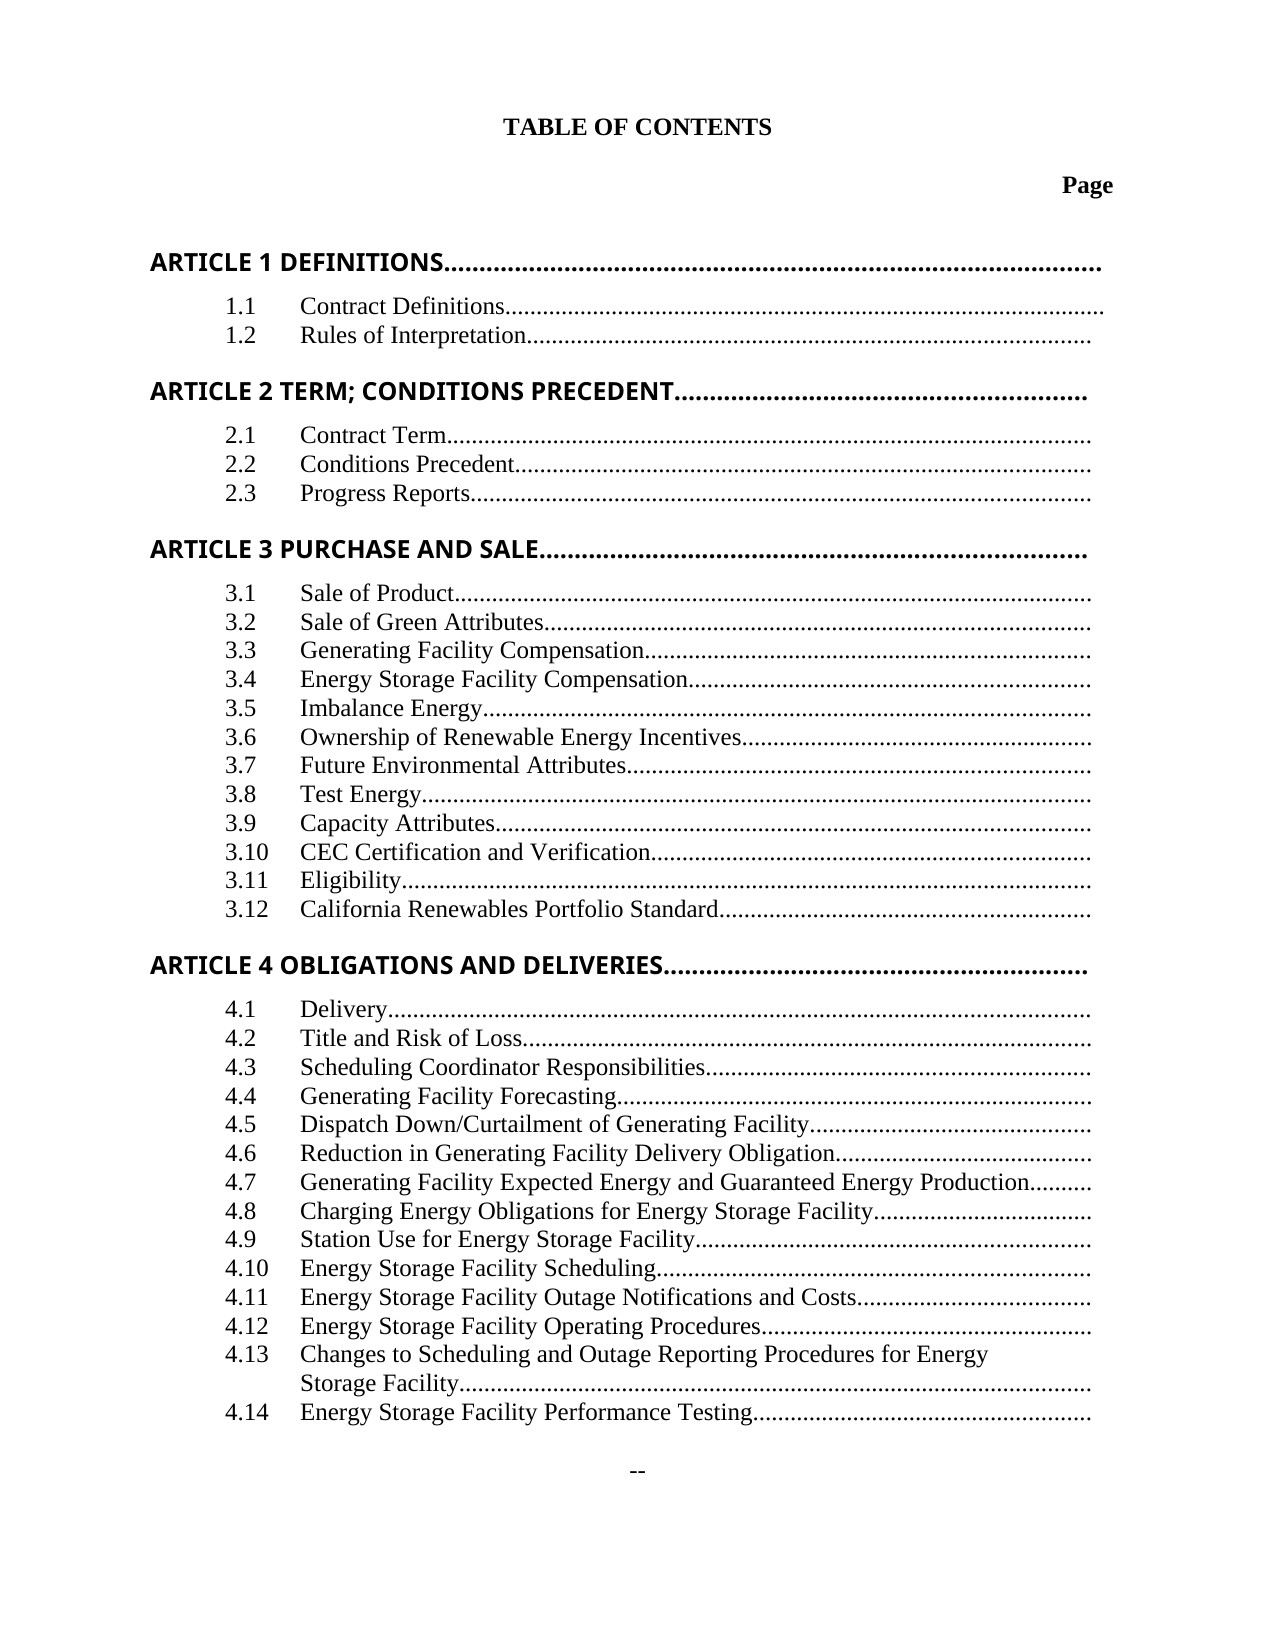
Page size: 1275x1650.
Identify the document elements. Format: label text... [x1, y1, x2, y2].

text 2.3 Progress Reports 21 [225, 478, 1050, 506]
text 4.7 Generating Facility Expected Energy and Guaranteed Energy Production 31 [225, 1167, 1050, 1196]
text ARTICLE 4 OBLIGATIONS AND DELIVERIES 27 [150, 948, 1050, 982]
text 4.2 Title and Risk of Loss. 27 [225, 1023, 1050, 1052]
text 4.9 Station Use for Energy Storage Facility. 32 [225, 1224, 1050, 1253]
text 4.6 Reduction in Generating Facility Delivery Obligation. 31 [225, 1138, 1050, 1167]
text 4.10 Energy Storage Facility Scheduling. 33 [225, 1253, 1050, 1282]
text 3.2 Sale of Green Attributes 22 [225, 607, 1050, 636]
text 1.2 Rules of Interpretation. 18 [225, 320, 1050, 349]
text 3.7 Future Environmental Attributes. 25 [225, 751, 1050, 779]
text 3.5 Imbalance Energy 24 [225, 693, 1050, 722]
text 4.3 Scheduling Coordinator Responsibilities. 28 [225, 1052, 1050, 1081]
text 2.2 Conditions Precedent 20 [225, 449, 1050, 478]
text 4.4 Generating Facility Forecasting 30 [225, 1081, 1050, 1109]
text 3.8 Test Energy 25 [225, 779, 1050, 808]
text ARTICLE 2 TERM; CONDITIONS PRECEDENT 20 [150, 374, 1050, 408]
text 4.13 Changes to Scheduling and Outage Reporting Procedures for Energy Storage Facility 37 [225, 1339, 1050, 1397]
text 3.3 Generating Facility Compensation. 22 [225, 636, 1050, 664]
text 3.11 Eligibility 26 [225, 866, 1050, 894]
text 3.12 California Renewables Portfolio Standard 26 [225, 894, 1050, 923]
text ARTICLE 1 DEFINITIONS 1 [150, 244, 1050, 279]
text 4.11 Energy Storage Facility Outage Notifications and Costs. 35 [225, 1282, 1050, 1311]
text 4.1 Delivery. 27 [225, 994, 1050, 1023]
text 1.1 Contract Definitions 1 [225, 291, 1050, 320]
text 2.1 Contract Term. 20 [225, 420, 1050, 449]
text 4.12 Energy Storage Facility Operating Procedures 37 [225, 1311, 1050, 1339]
text 3.9 Capacity Attributes 25 [225, 808, 1050, 837]
text ARTICLE 3 PURCHASE AND SALE 22 [150, 531, 1050, 566]
text 3.4 Energy Storage Facility Compensation. 23 [225, 664, 1050, 693]
text 4.5 Dispatch Down/Curtailment of Generating Facility. 31 [225, 1109, 1050, 1138]
text 4.8 Charging Energy Obligations for Energy Storage Facility. 32 [225, 1196, 1050, 1224]
text 3.6 Ownership of Renewable Energy Incentives 25 [225, 722, 1050, 751]
text 3.10 CEC Certification and Verification 26 [225, 837, 1050, 866]
text 4.14 Energy Storage Facility Performance Testing. 38 [225, 1397, 1050, 1426]
text 3.1 Sale of Product. 22 [225, 578, 1050, 607]
